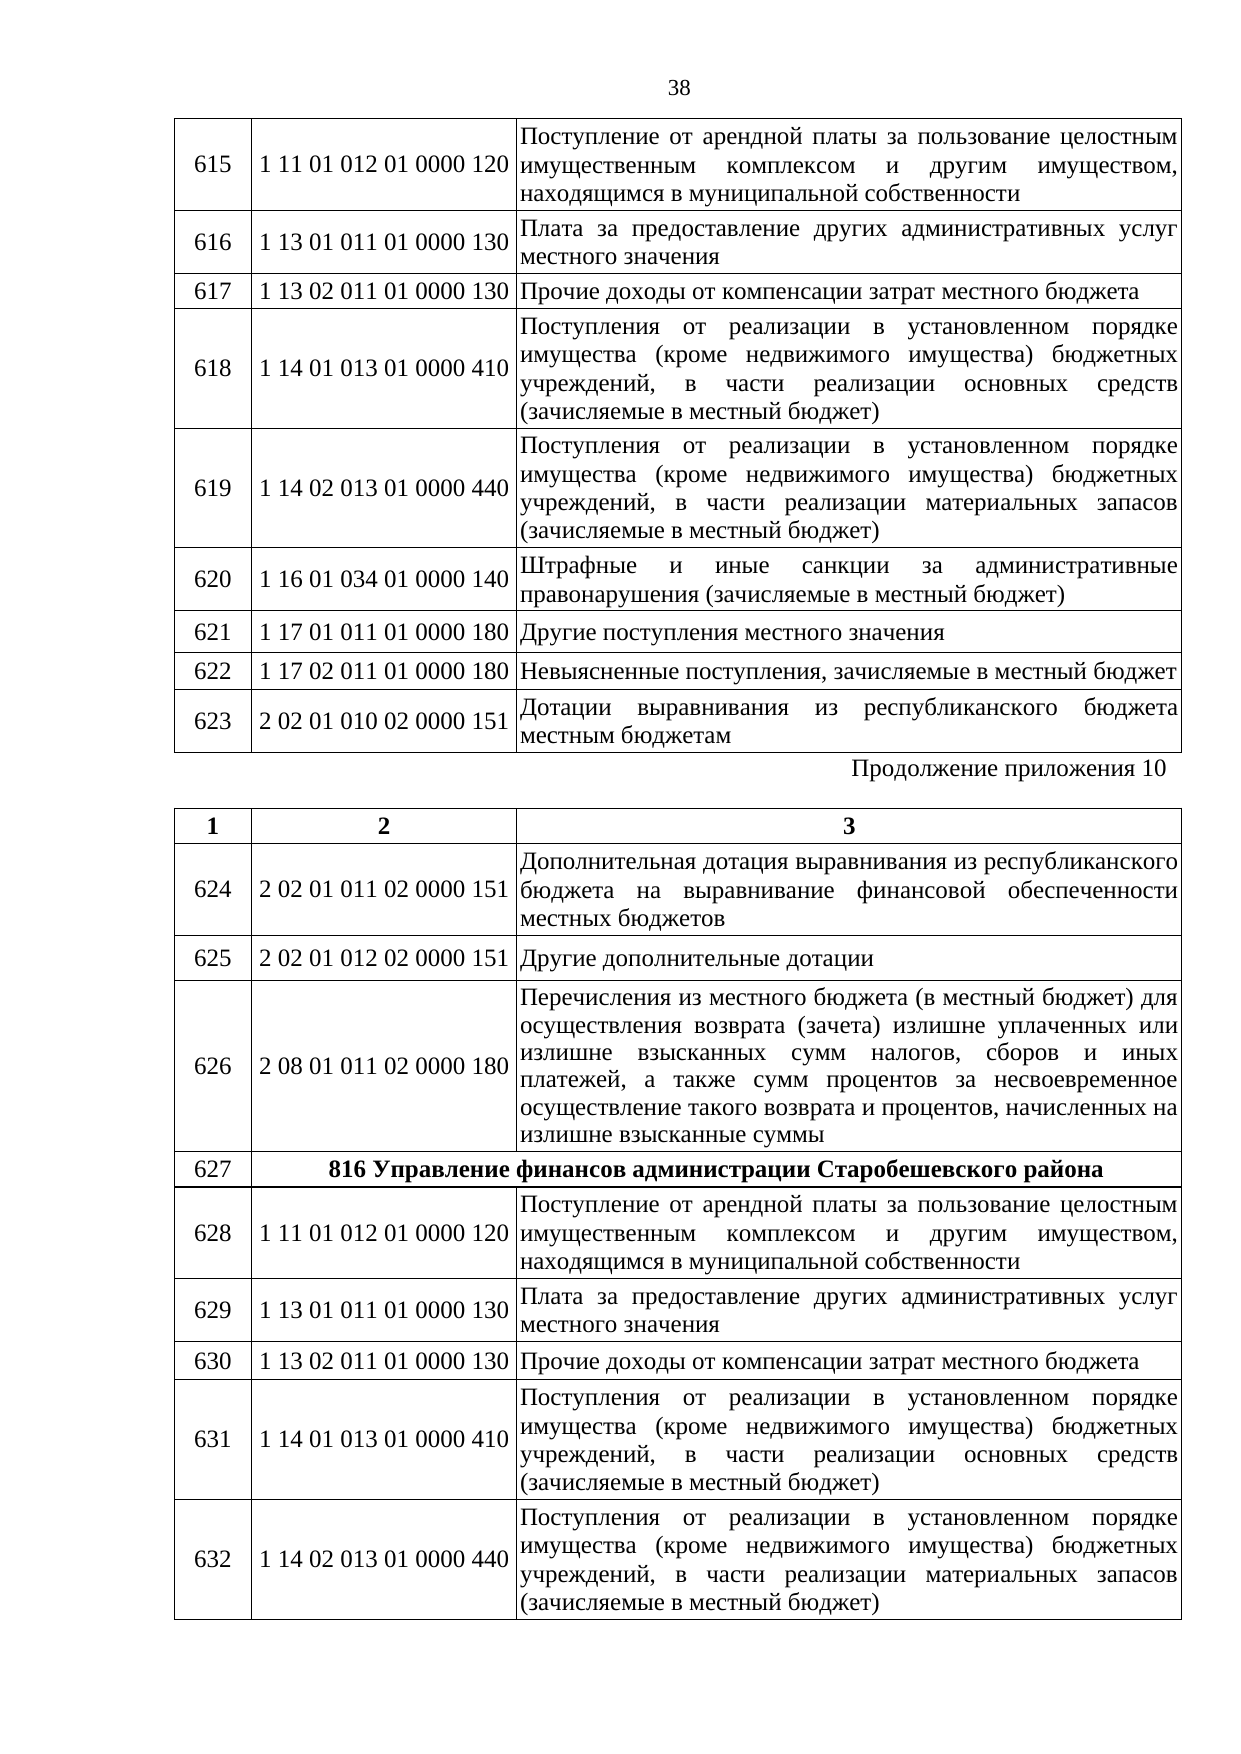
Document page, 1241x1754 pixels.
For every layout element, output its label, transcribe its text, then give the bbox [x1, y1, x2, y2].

table_cell 625 [175, 936, 251, 980]
table_header 2 [252, 809, 516, 843]
table_cell 1 13 01 011 01 0000 130 [252, 1279, 516, 1341]
table_cell 623 [175, 690, 251, 752]
table_cell 629 [175, 1279, 251, 1341]
table_cell 618 [175, 309, 251, 427]
table_cell 1 14 01 013 01 0000 410 [252, 1380, 516, 1499]
table_cell 1 11 01 012 01 0000 120 [252, 1188, 516, 1278]
table_cell Прочие доходы от компенсации затрат местного бюджета [517, 1342, 1181, 1379]
table_cell 1 14 01 013 01 0000 410 [252, 309, 516, 427]
table_cell Поступления от реализации в установленном порядке имущества (кроме недвижимого имущества) бюджетных учреждений, в части реализации материальных запасов (зачисляемые в местный бюджет) [517, 1500, 1181, 1618]
table_cell 2 02 01 012 02 0000 151 [252, 936, 516, 980]
table_cell Другие поступления местного значения [517, 611, 1181, 652]
table_cell Штрафные и иные санкции за административные правонарушения (зачисляемые в местный бюджет) [517, 548, 1181, 610]
table_cell 1 13 02 011 01 0000 130 [252, 1342, 516, 1379]
table_cell 624 [175, 844, 251, 934]
table_cell 1 16 01 034 01 0000 140 [252, 548, 516, 610]
table_cell 619 [175, 429, 251, 547]
table_cell Прочие доходы от компенсации затрат местного бюджета [517, 274, 1181, 308]
table_cell Поступление от арендной платы за пользование целостным имущественным комплексом и другим имуществом, находящимся в муниципальной собственности [517, 119, 1181, 209]
table_cell Плата за предоставление других административных услуг местного значения [517, 1279, 1181, 1341]
table_cell 631 [175, 1380, 251, 1499]
table_cell 627 [175, 1152, 251, 1186]
table_cell 2 02 01 010 02 0000 151 [252, 690, 516, 752]
table_cell Плата за предоставление других административных услуг местного значения [517, 211, 1181, 273]
table_cell Поступления от реализации в установленном порядке имущества (кроме недвижимого имущества) бюджетных учреждений, в части реализации материальных запасов (зачисляемые в местный бюджет) [517, 429, 1181, 547]
table_cell Поступление от арендной платы за пользование целостным имущественным комплексом и другим имуществом, находящимся в муниципальной собственности [517, 1188, 1181, 1278]
table_cell 615 [175, 119, 251, 209]
table_cell Поступления от реализации в установленном порядке имущества (кроме недвижимого имущества) бюджетных учреждений, в части реализации основных средств (зачисляемые в местный бюджет) [517, 1380, 1181, 1499]
text Продолжение приложения 10 [177, 753, 1167, 782]
table_cell Перечисления из местного бюджета (в местный бюджет) для осуществления возврата (зачета) излишне уплаченных или излишне взысканных сумм налогов, сборов и иных платежей, а также сумм процентов за несвоевременное осуществление такого возврата и процентов, начисленных на излишне взысканные суммы [517, 981, 1181, 1151]
table_cell 1 13 02 011 01 0000 130 [252, 274, 516, 308]
table_cell 1 14 02 013 01 0000 440 [252, 1500, 516, 1618]
table_header 3 [517, 809, 1181, 843]
table_header 1 [175, 809, 251, 843]
table_cell 1 13 01 011 01 0000 130 [252, 211, 516, 273]
table_cell 626 [175, 981, 251, 1151]
table_cell 2 02 01 011 02 0000 151 [252, 844, 516, 934]
table_cell 1 17 02 011 01 0000 180 [252, 653, 516, 689]
table_cell 621 [175, 611, 251, 652]
table_cell 1 14 02 013 01 0000 440 [252, 429, 516, 547]
table_cell 632 [175, 1500, 251, 1618]
table_cell 1 17 01 011 01 0000 180 [252, 611, 516, 652]
table_cell 628 [175, 1188, 251, 1278]
table_cell 622 [175, 653, 251, 689]
table_cell Невыясненные поступления, зачисляемые в местный бюджет [517, 653, 1181, 689]
table_cell 616 [175, 211, 251, 273]
table_cell 2 08 01 011 02 0000 180 [252, 981, 516, 1151]
table_cell 630 [175, 1342, 251, 1379]
table_cell 1 11 01 012 01 0000 120 [252, 119, 516, 209]
table_cell Поступления от реализации в установленном порядке имущества (кроме недвижимого имущества) бюджетных учреждений, в части реализации основных средств (зачисляемые в местный бюджет) [517, 309, 1181, 427]
table_cell 617 [175, 274, 251, 308]
table_cell 816 Управление финансов администрации Старобешевского района [252, 1152, 1181, 1186]
table_cell Другие дополнительные дотации [517, 936, 1181, 980]
table_cell 620 [175, 548, 251, 610]
table_cell Дотации выравнивания из республиканского бюджета местным бюджетам [517, 690, 1181, 752]
table_cell Дополнительная дотация выравнивания из республиканского бюджета на выравнивание финансовой обеспеченности местных бюджетов [517, 844, 1181, 934]
